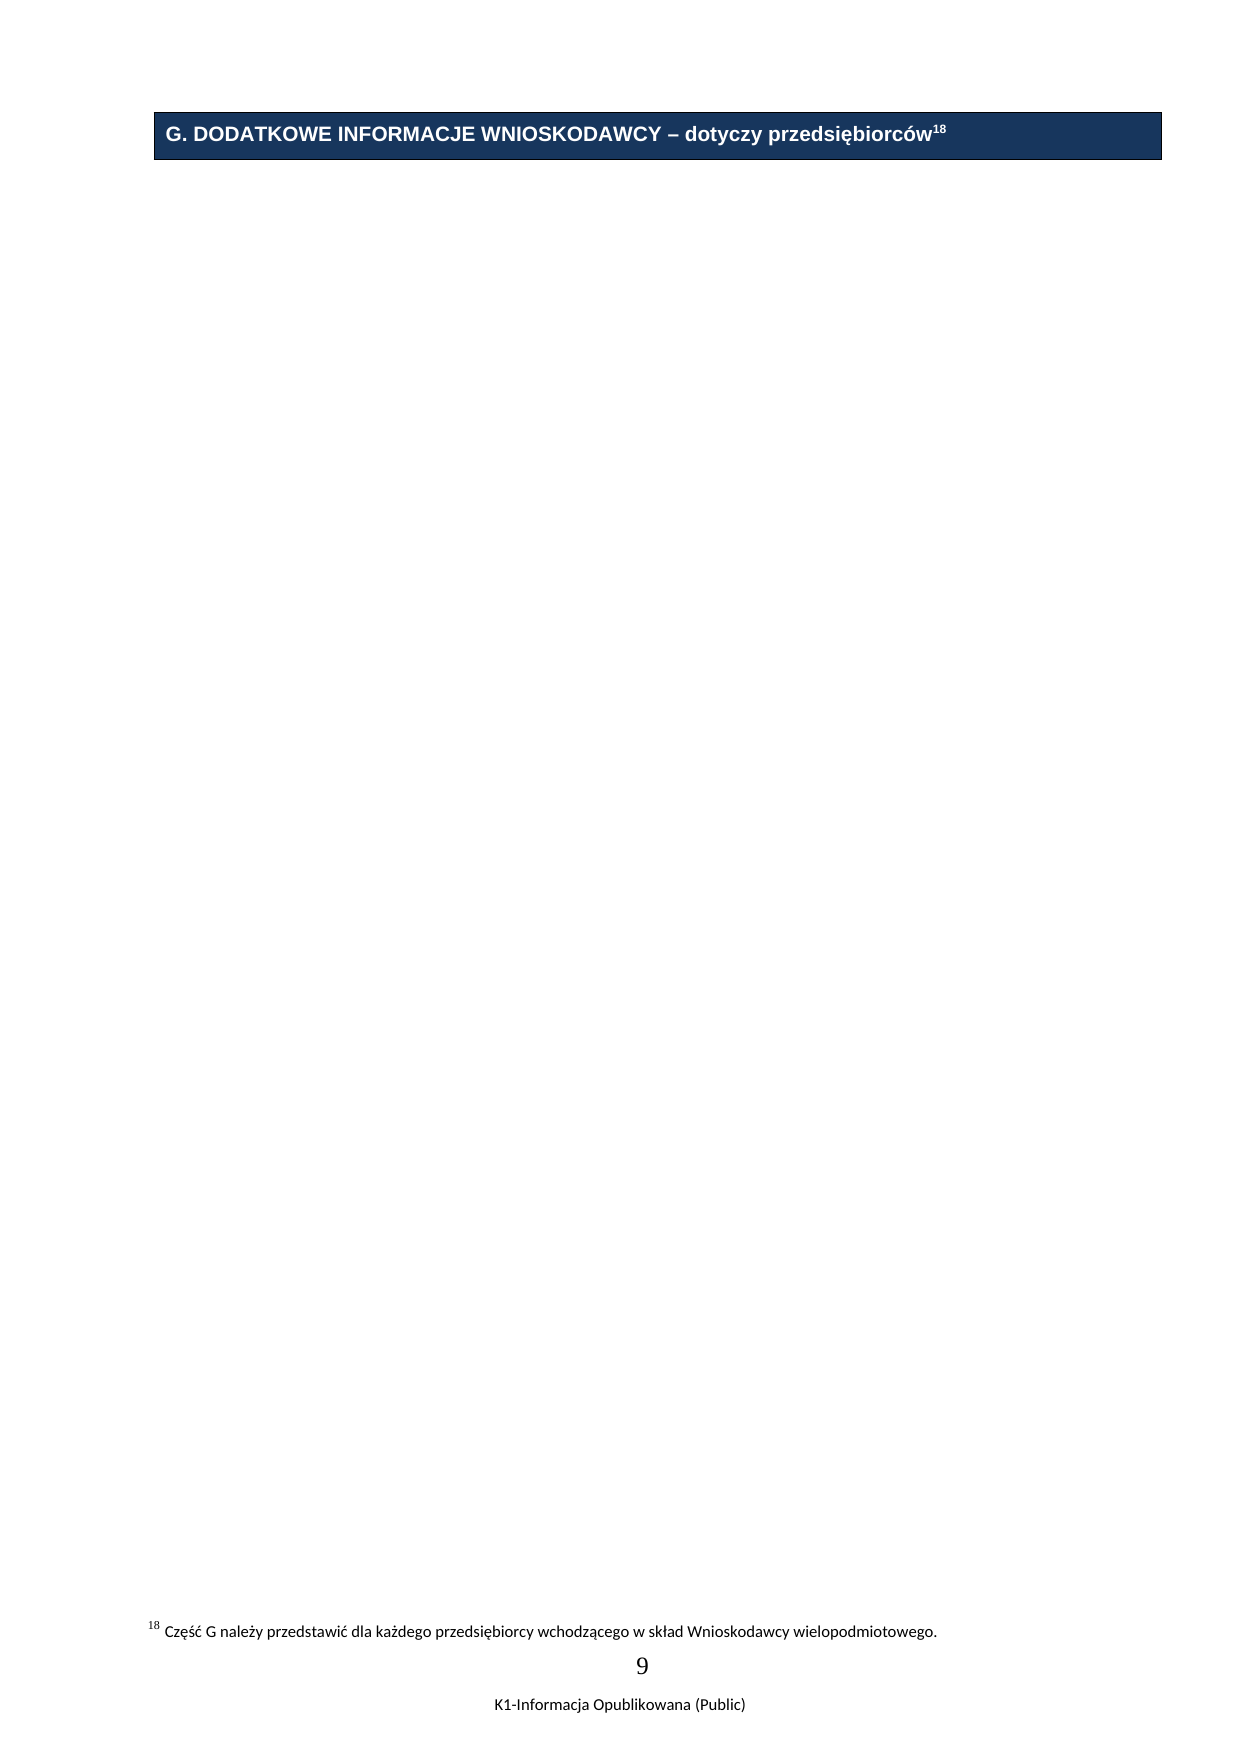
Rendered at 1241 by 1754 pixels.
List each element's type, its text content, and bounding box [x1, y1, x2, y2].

table_header G. DODATKOWE INFORMACJE WNIOSKODAWCY – dotyczy przedsiębiorców [155, 113, 1161, 159]
